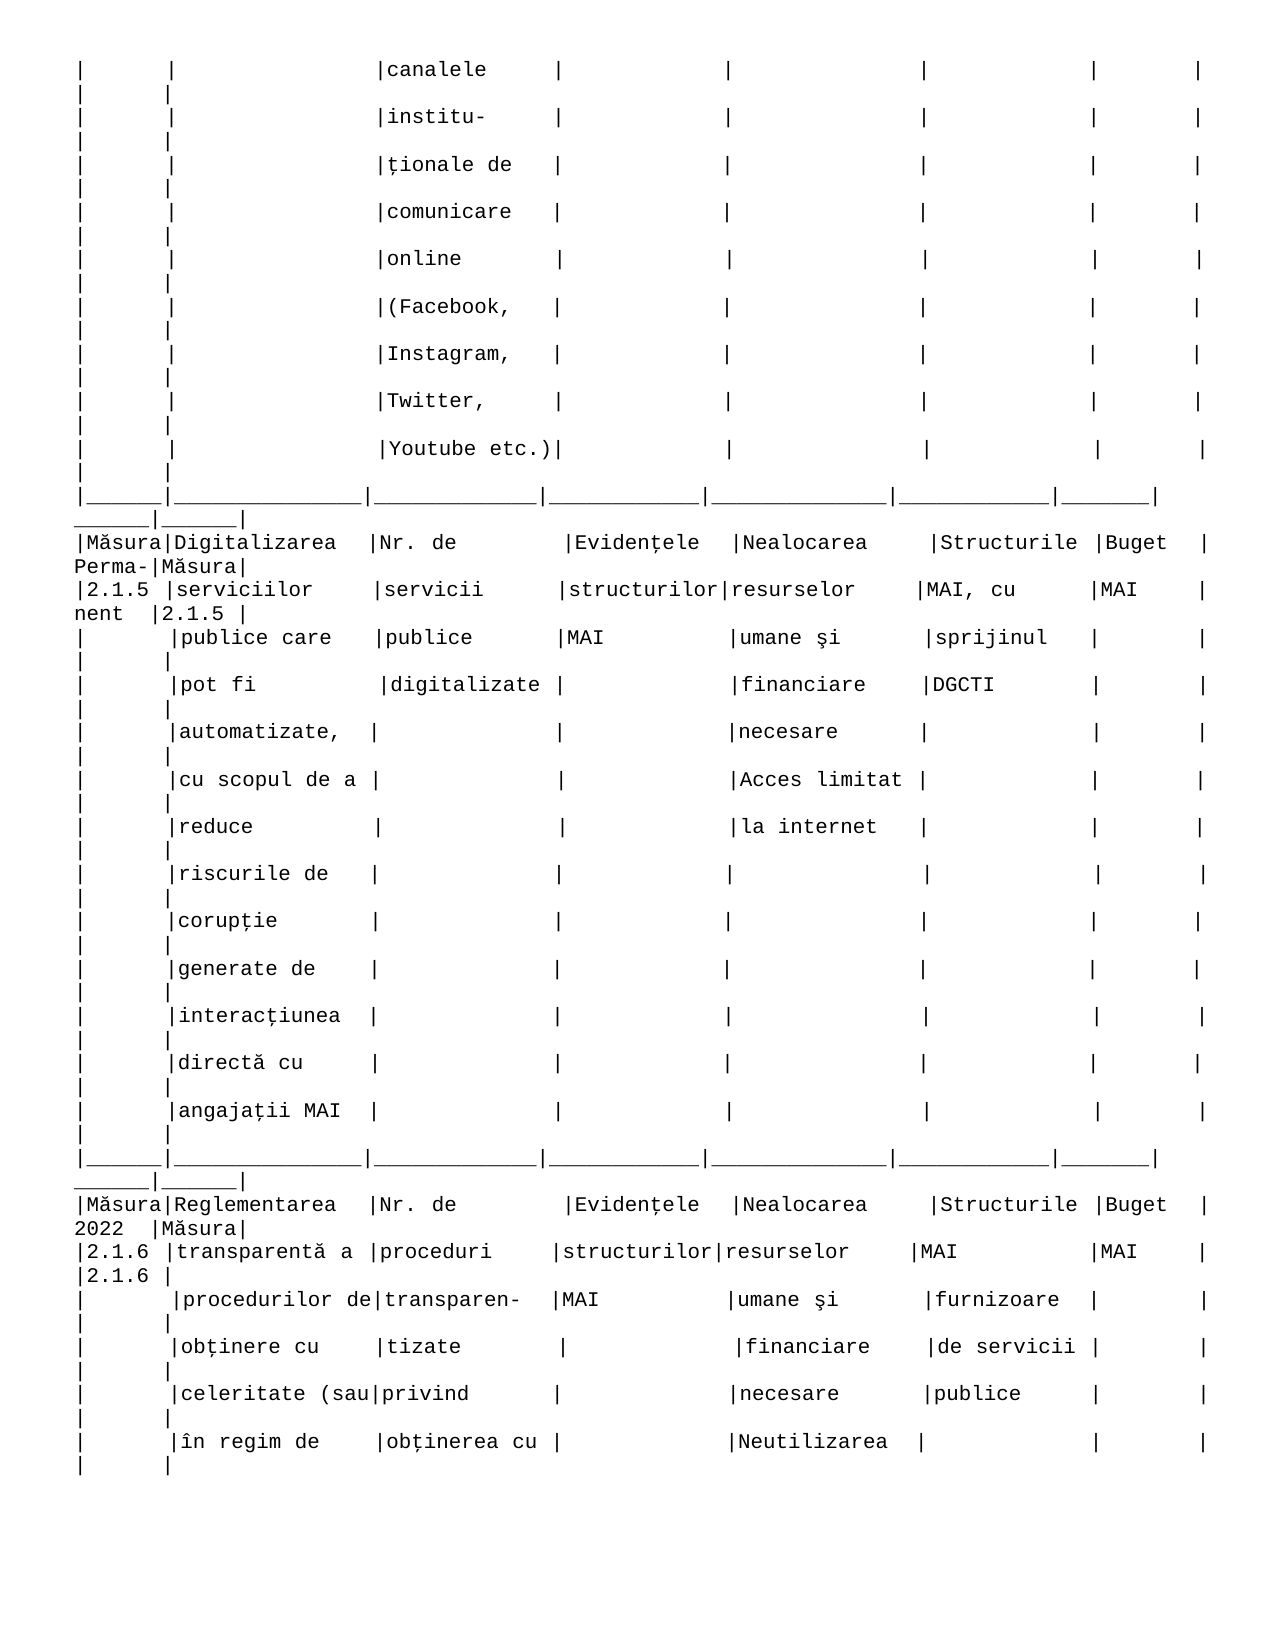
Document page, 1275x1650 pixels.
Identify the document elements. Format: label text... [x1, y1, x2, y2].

text | |automatizate, | | |necesare | | | | | [74, 721, 1211, 768]
text | |generate de | | | | | | | | [74, 958, 1211, 1005]
text | |interacţiunea | | | | | | | | [74, 1005, 1211, 1052]
text | | |ţionale de | | | | | | | [74, 154, 1211, 201]
text | |obţinere cu |tizate | |financiare |de servicii | | | | [74, 1336, 1211, 1383]
text | | |(Facebook, | | | | | | | [74, 296, 1211, 343]
text |2.1.5 |serviciilor |servicii |structurilor|resurselor |MAI, cu |MAI |nent |2.1.5 | [74, 579, 1211, 627]
text | | |Instagram, | | | | | | | [74, 343, 1211, 390]
text | |pot fi |digitalizate | |financiare |DGCTI | | | | [74, 674, 1211, 721]
text |______|_______________|_____________|____________|______________|____________|_______|______|______| [74, 485, 1211, 532]
text | |în regim de |obţinerea cu | |Neutilizarea | | | | | [74, 1431, 1211, 1478]
text | |reduce | | |la internet | | | | | [74, 816, 1211, 863]
text |Măsura|Digitalizarea |Nr. de |Evidenţele |Nealocarea |Structurile |Buget |Perma-|Măsura| [74, 532, 1211, 579]
text |Măsura|Reglementarea |Nr. de |Evidenţele |Nealocarea |Structurile |Buget |2022 |Măsura| [74, 1194, 1211, 1241]
text | | |comunicare | | | | | | | [74, 201, 1211, 248]
text | |celeritate (sau|privind | |necesare |publice | | | | [74, 1383, 1211, 1431]
text | | |canalele | | | | | | | [74, 59, 1211, 106]
text | |riscurile de | | | | | | | | [74, 863, 1211, 910]
text | |directă cu | | | | | | | | [74, 1052, 1211, 1099]
text | | |institu- | | | | | | | [74, 106, 1211, 154]
text | |angajaţii MAI | | | | | | | | [74, 1099, 1211, 1147]
text | |procedurilor de|transparen- |MAI |umane şi |furnizoare | | | | [74, 1289, 1211, 1336]
text | | |Youtube etc.)| | | | | | | [74, 437, 1211, 485]
text |______|_______________|_____________|____________|______________|____________|_______|______|______| [74, 1147, 1211, 1194]
text | | |online | | | | | | | [74, 248, 1211, 296]
text | |publice care |publice |MAI |umane şi |sprijinul | | | | [74, 627, 1211, 674]
text | | |Twitter, | | | | | | | [74, 390, 1211, 437]
text | |corupţie | | | | | | | | [74, 910, 1211, 958]
text |2.1.6 |transparentă a |proceduri |structurilor|resurselor |MAI |MAI | |2.1.6 | [74, 1241, 1211, 1289]
text | |cu scopul de a | | |Acces limitat | | | | | [74, 768, 1211, 816]
